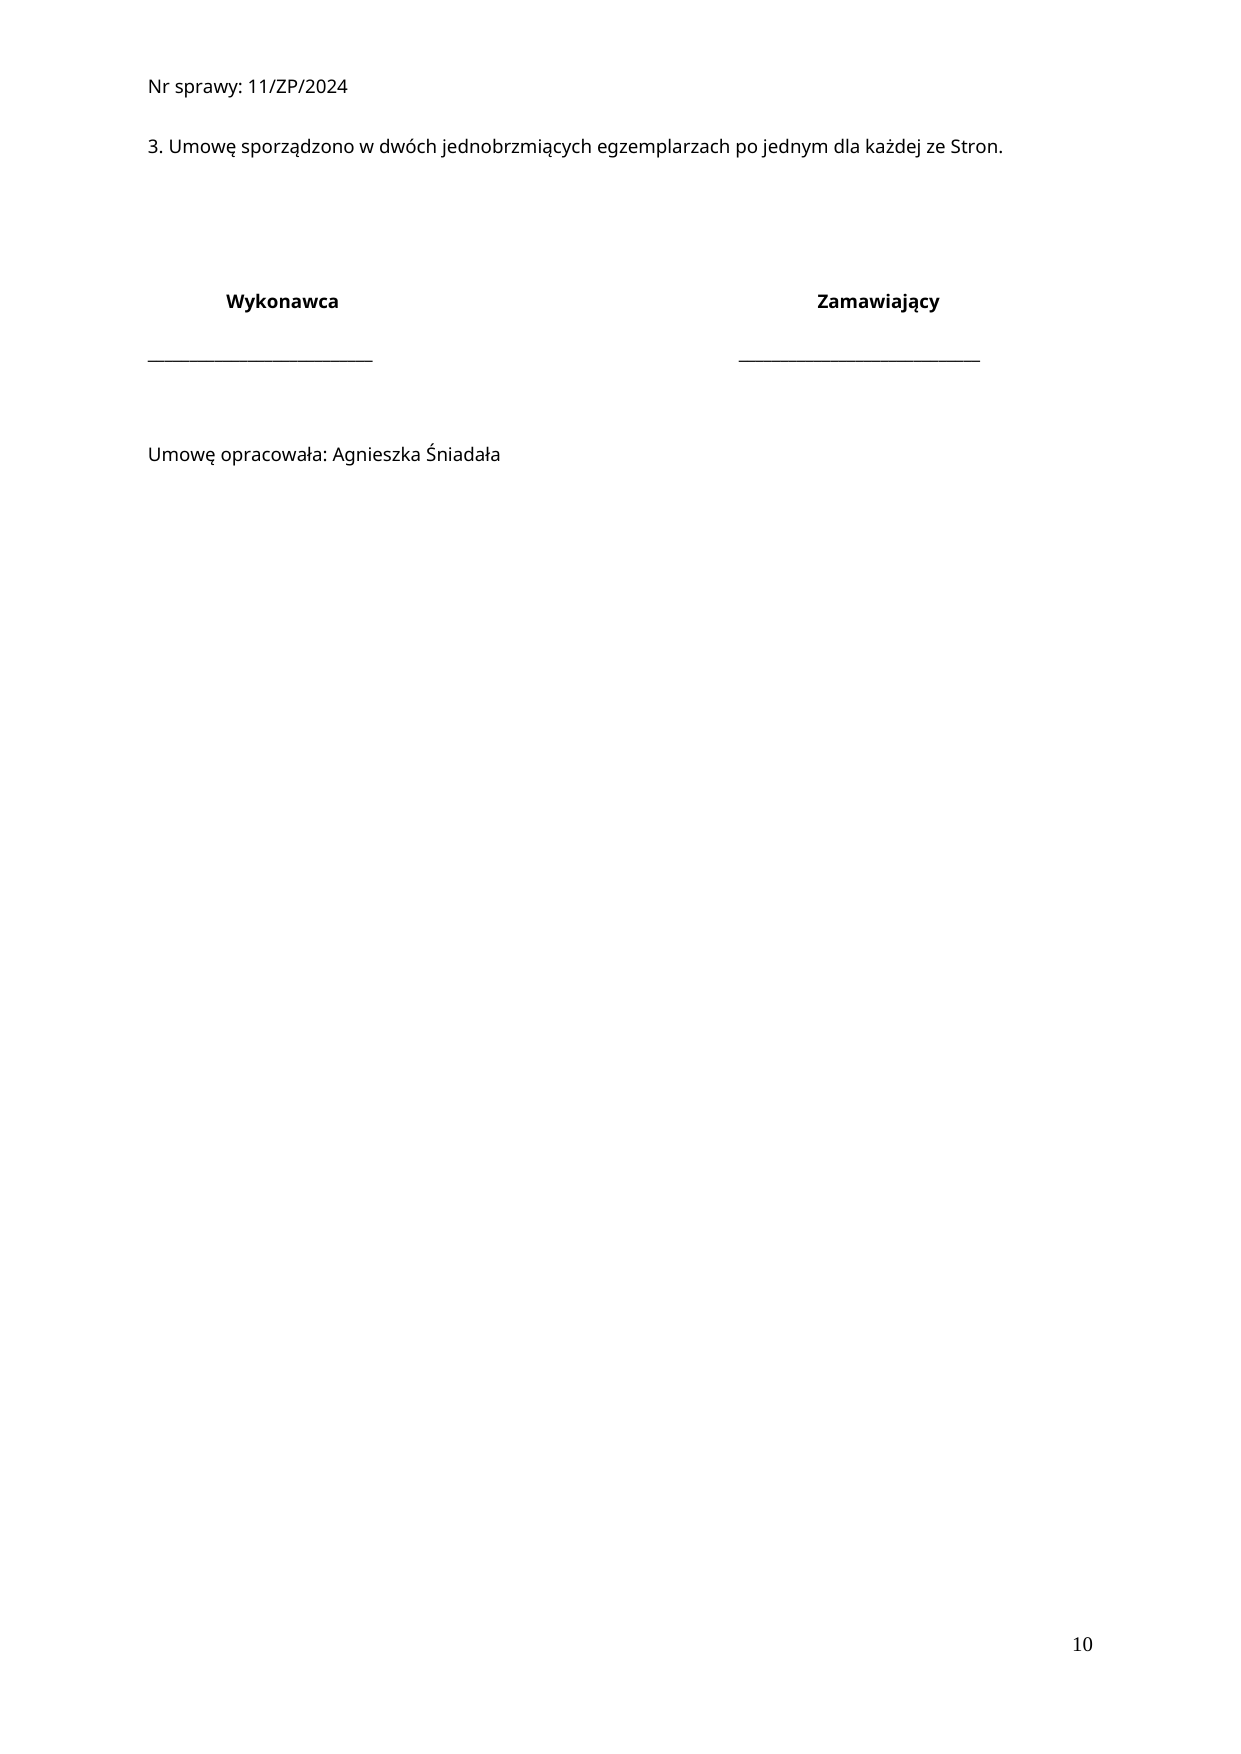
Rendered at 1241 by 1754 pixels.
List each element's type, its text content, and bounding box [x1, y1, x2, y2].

text Wykonawca Zamawiający [148, 288, 1093, 313]
text ___________________________ _____________________________ [148, 339, 1093, 364]
text Umowę opracowała: Agnieszka Śniadała [148, 441, 1093, 467]
list Umowę sporządzono w dwóch jednobrzmiących egzemplarzach po jednym dla każdej ze Stron. [148, 133, 1093, 158]
